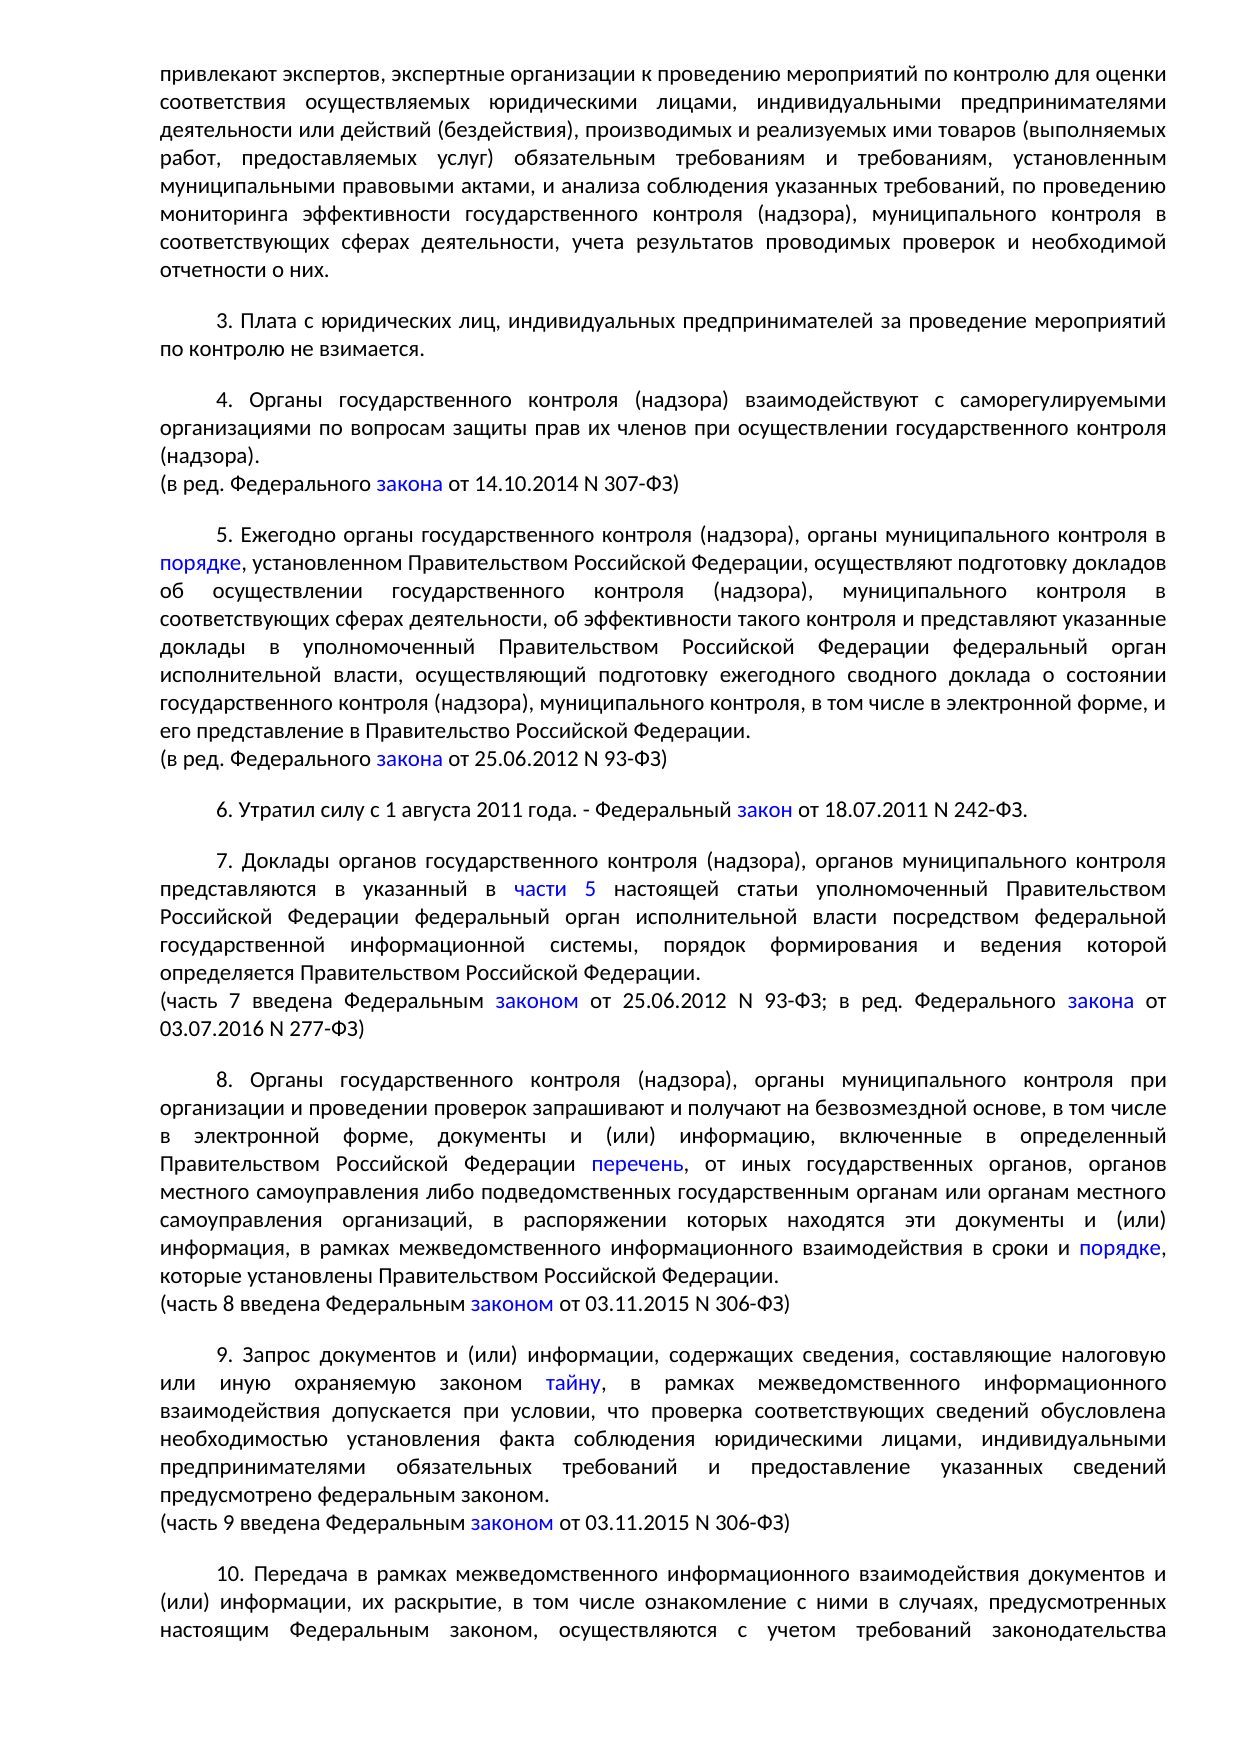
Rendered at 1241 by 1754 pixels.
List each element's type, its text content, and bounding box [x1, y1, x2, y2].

text (часть 8 введена Федеральным законом от 03.11.2015 N 306-ФЗ) [159, 1289, 1167, 1317]
text (в ред. Федерального закона от 14.10.2014 N 307-ФЗ) [159, 469, 1167, 497]
text 3. Плата с юридических лиц, индивидуальных предпринимателей за проведение мероприятий по контролю не взимается. [159, 306, 1167, 362]
text (часть 9 введена Федеральным законом от 03.11.2015 N 306-ФЗ) [159, 1508, 1167, 1536]
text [159, 1559, 1167, 1643]
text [159, 59, 1167, 283]
text 5. Ежегодно органы государственного контроля (надзора), органы муниципального контроля в порядке, установленном Правительством Российской Федерации, осуществляют подготовку докладов об осуществлении государственного контроля (надзора), муниципального контроля в соответствующих сферах деятельности, об эффективности такого контроля и представляют указанные доклады в уполномоченный Правительством Российской Федерации федеральный орган исполнительной власти, осуществляющий подготовку ежегодного сводного доклада о состоянии государственного контроля (надзора), муниципального контроля, в том числе в электронной форме, и его представление в Правительство Российской Федерации. [159, 520, 1167, 744]
text 7. Доклады органов государственного контроля (надзора), органов муниципального контроля представляются в указанный в части 5 настоящей статьи уполномоченный Правительством Российской Федерации федеральный орган исполнительной власти посредством федеральной государственной информационной системы, порядок формирования и ведения которой определяется Правительством Российской Федерации. [159, 846, 1167, 986]
text 8. Органы государственного контроля (надзора), органы муниципального контроля при организации и проведении проверок запрашивают и получают на безвозмездной основе, в том числе в электронной форме, документы и (или) информацию, включенные в определенный Правительством Российской Федерации перечень, от иных государственных органов, органов местного самоуправления либо подведомственных государственным органам или органам местного самоуправления организаций, в распоряжении которых находятся эти документы и (или) информация, в рамках межведомственного информационного взаимодействия в сроки и порядке, которые установлены Правительством Российской Федерации. [159, 1065, 1167, 1289]
text 6. Утратил силу с 1 августа 2011 года. - Федеральный закон от 18.07.2011 N 242-ФЗ. [159, 795, 1167, 823]
text (часть 7 введена Федеральным законом от 25.06.2012 N 93-ФЗ; в ред. Федерального закона от 03.07.2016 N 277-ФЗ) [159, 986, 1167, 1042]
text 4. Органы государственного контроля (надзора) взаимодействуют с саморегулируемыми организациями по вопросам защиты прав их членов при осуществлении государственного контроля (надзора). [159, 385, 1167, 469]
text 9. Запрос документов и (или) информации, содержащих сведения, составляющие налоговую или иную охраняемую законом тайну, в рамках межведомственного информационного взаимодействия допускается при условии, что проверка соответствующих сведений обусловлена необходимостью установления факта соблюдения юридическими лицами, индивидуальными предпринимателями обязательных требований и предоставление указанных сведений предусмотрено федеральным законом. [159, 1340, 1167, 1508]
text (в ред. Федерального закона от 25.06.2012 N 93-ФЗ) [159, 744, 1167, 772]
